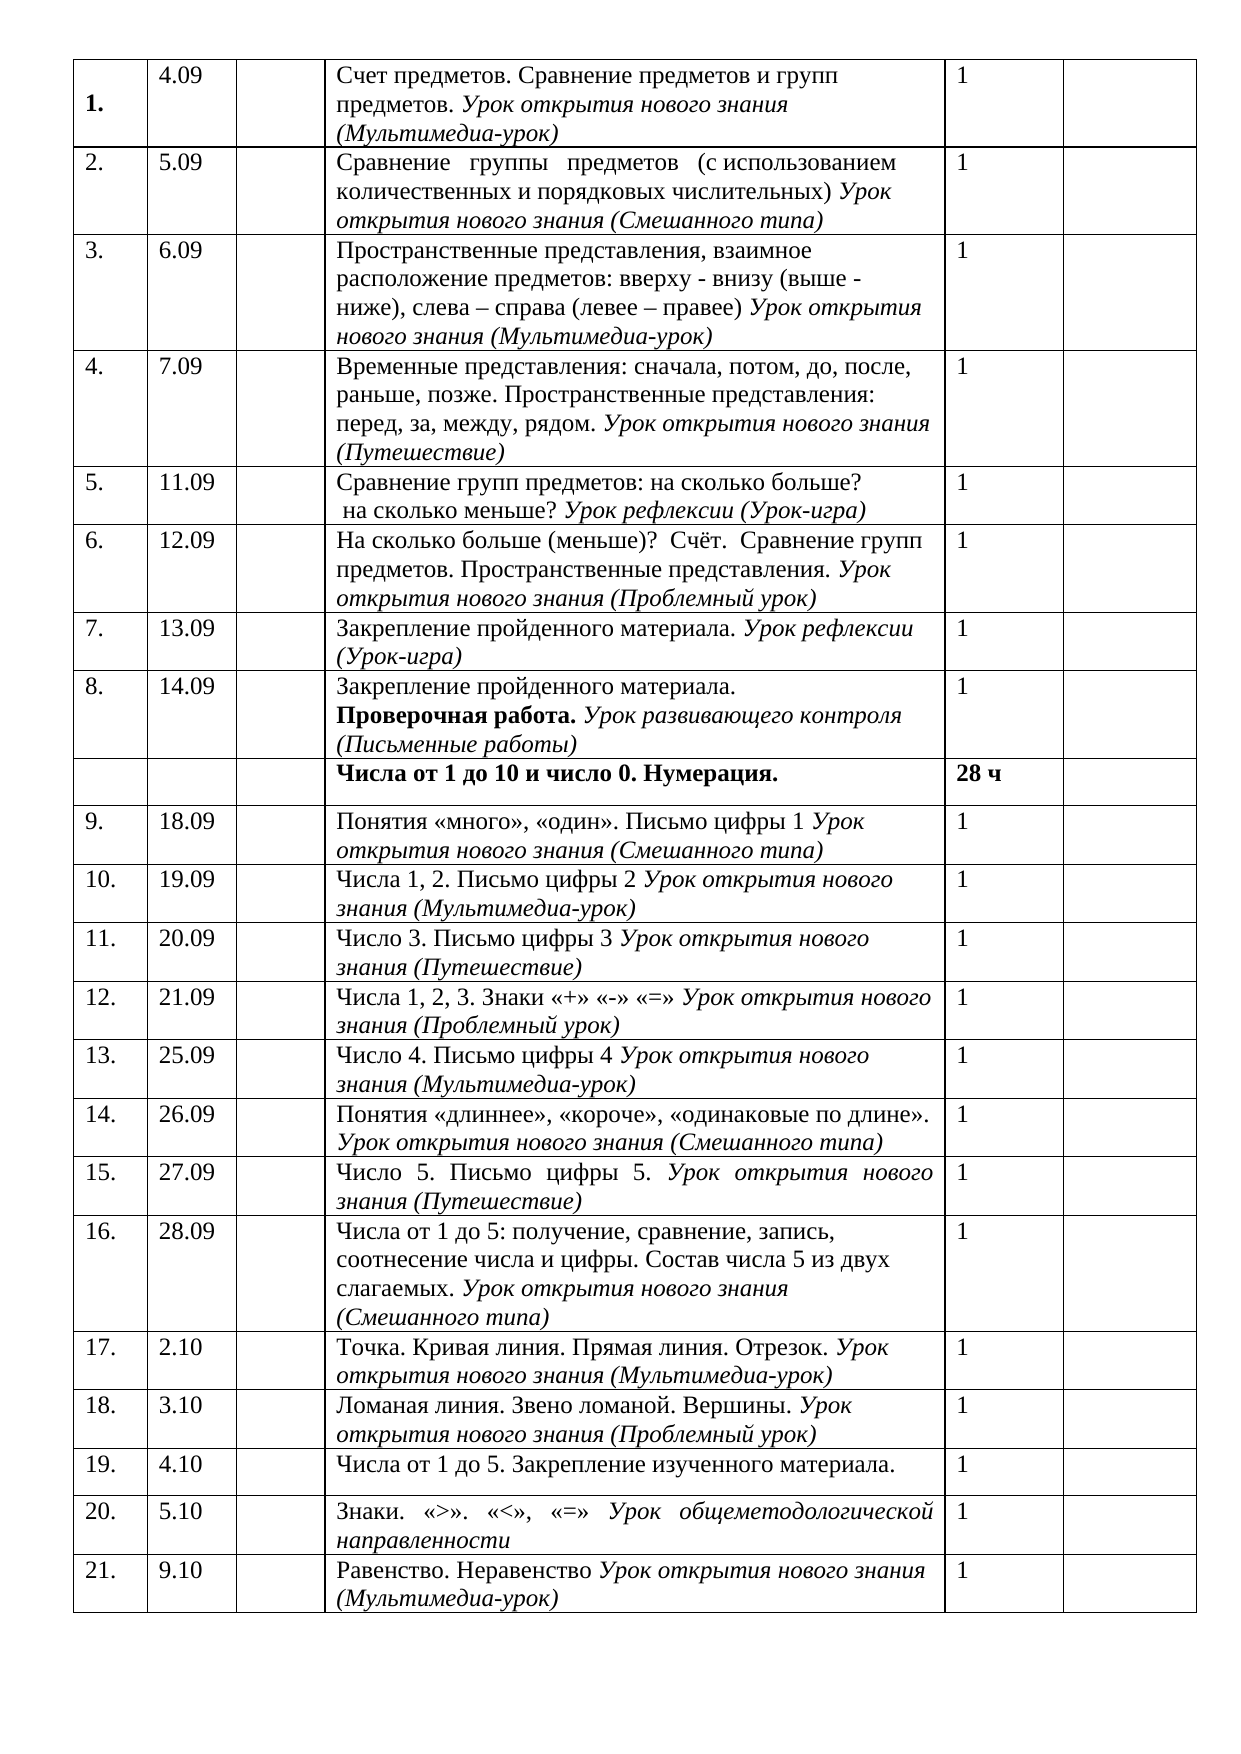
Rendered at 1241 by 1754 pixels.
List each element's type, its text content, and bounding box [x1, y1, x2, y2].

table_cell 14. [74, 1099, 147, 1156]
table_cell [1064, 60, 1196, 146]
table_cell Число 5. Письмо цифры 5. Урок открытия нового знания (Путешествие) [326, 1157, 944, 1215]
table_cell 1 [946, 806, 1063, 863]
table_cell [237, 1216, 324, 1331]
table_cell [237, 759, 324, 805]
table_cell 7. [74, 613, 147, 670]
table_cell 18. [74, 1390, 147, 1448]
table_cell 1. [74, 60, 147, 146]
table_cell 10. [74, 865, 147, 922]
table_cell 1 [946, 351, 1063, 466]
table_cell [237, 1040, 324, 1098]
table_cell Равенство. Неравенство Урок открытия нового знания (Мультимедиа-урок) [326, 1555, 944, 1612]
table_cell [237, 806, 324, 863]
table_cell [1064, 671, 1196, 757]
table_cell Числа от 1 до 10 и число 0. Нумерация. [326, 759, 944, 805]
table_cell На сколько больше (меньше)? Счёт. Сравнение групп предметов. Пространственные представления. Урок открытия нового знания (Проблемный урок) [326, 525, 944, 612]
table_cell Пространственные представления, взаимное расположение предметов: вверху - внизу (выше - ниже), слева – справа (левее – правее) Урок открытия нового знания (Мультимедиа-урок) [326, 235, 944, 350]
table_cell 1 [946, 1216, 1063, 1331]
table_cell [237, 351, 324, 466]
table_cell 1 [946, 1040, 1063, 1098]
table_cell 1 [946, 923, 1063, 981]
table_cell 1 [946, 525, 1063, 612]
table_cell Временные представления: сначала, потом, до, после, раньше, позже. Пространственные представления: перед, за, между, рядом. Урок открытия нового знания (Путешествие) [326, 351, 944, 466]
table_cell [1064, 1157, 1196, 1215]
table_cell Точка. Кривая линия. Прямая линия. Отрезок. Урок открытия нового знания (Мультимедиа-урок) [326, 1332, 944, 1389]
table_cell 19. [74, 1449, 147, 1495]
table_cell [237, 923, 324, 981]
table_cell [237, 235, 324, 350]
table_cell [237, 60, 324, 146]
table_cell [237, 1099, 324, 1156]
table_cell [237, 467, 324, 524]
table_cell Закрепление пройденного материала. Урок рефлексии (Урок-игра) [326, 613, 944, 670]
table_cell [74, 759, 147, 805]
table_cell [1064, 351, 1196, 466]
table_cell 4.10 [148, 1449, 236, 1495]
table_cell 3. [74, 235, 147, 350]
table_cell 20. [74, 1496, 147, 1554]
table_cell [1064, 1332, 1196, 1389]
table_cell [237, 982, 324, 1039]
table_cell 16. [74, 1216, 147, 1331]
table_cell [237, 1390, 324, 1448]
table_cell 6. [74, 525, 147, 612]
table_cell Закрепление пройденного материала. Проверочная работа. Урок развивающего контроля (Письменные работы) [326, 671, 944, 757]
table_cell [1064, 923, 1196, 981]
table_cell [1064, 759, 1196, 805]
table_cell Понятия «длиннее», «короче», «одинаковые по длине». Урок открытия нового знания (Смешанного типа) [326, 1099, 944, 1156]
table_cell 3.10 [148, 1390, 236, 1448]
table_cell 5.10 [148, 1496, 236, 1554]
table_cell 2.10 [148, 1332, 236, 1389]
table_cell 12.09 [148, 525, 236, 612]
table_cell 1 [946, 60, 1063, 146]
table_cell 21. [74, 1555, 147, 1612]
table_cell 28 ч [946, 759, 1063, 805]
table_cell 27.09 [148, 1157, 236, 1215]
table_cell [1064, 525, 1196, 612]
table_cell 1 [946, 982, 1063, 1039]
table_cell Сравнение группы предметов (с использованием количественных и порядковых числительных) Урок открытия нового знания (Смешанного типа) [326, 148, 944, 234]
table_cell [1064, 982, 1196, 1039]
table_cell 4.09 [148, 60, 236, 146]
table_cell Счет предметов. Сравнение предметов и групп предметов. Урок открытия нового знания (Мультимедиа-урок) [326, 60, 944, 146]
table_cell [237, 148, 324, 234]
table_cell [237, 1449, 324, 1495]
table_cell [237, 671, 324, 757]
table_cell [237, 865, 324, 922]
table_cell 18.09 [148, 806, 236, 863]
table_cell 20.09 [148, 923, 236, 981]
table_cell 1 [946, 1496, 1063, 1554]
table_cell Числа от 1 до 5: получение, сравнение, запись, соотнесение числа и цифры. Состав числа 5 из двух слагаемых. Урок открытия нового знания (Смешанного типа) [326, 1216, 944, 1331]
table_cell 12. [74, 982, 147, 1039]
table_cell [237, 525, 324, 612]
table_cell 1 [946, 1099, 1063, 1156]
table_cell 15. [74, 1157, 147, 1215]
table_cell 1 [946, 1157, 1063, 1215]
table_cell [1064, 1040, 1196, 1098]
table_cell 13. [74, 1040, 147, 1098]
table_cell 11.09 [148, 467, 236, 524]
table_cell 5.09 [148, 148, 236, 234]
table_cell 5. [74, 467, 147, 524]
table_cell 6.09 [148, 235, 236, 350]
table_cell 1 [946, 148, 1063, 234]
table_cell [1064, 1099, 1196, 1156]
table_cell [1064, 1390, 1196, 1448]
table_cell 8. [74, 671, 147, 757]
table_cell 1 [946, 467, 1063, 524]
table_cell Число 4. Письмо цифры 4 Урок открытия нового знания (Мультимедиа-урок) [326, 1040, 944, 1098]
table_cell 13.09 [148, 613, 236, 670]
table_cell Число 3. Письмо цифры 3 Урок открытия нового знания (Путешествие) [326, 923, 944, 981]
table_cell Ломаная линия. Звено ломаной. Вершины. Урок открытия нового знания (Проблемный урок) [326, 1390, 944, 1448]
table_cell Знаки. «>». «<», «=» Урок общеметодологической направленности [326, 1496, 944, 1554]
table_cell 19.09 [148, 865, 236, 922]
table_cell [237, 1157, 324, 1215]
table_cell 14.09 [148, 671, 236, 757]
table_cell [1064, 865, 1196, 922]
table_cell 9.10 [148, 1555, 236, 1612]
table_cell 1 [946, 1449, 1063, 1495]
table_cell [1064, 613, 1196, 670]
table_cell 17. [74, 1332, 147, 1389]
table_cell [237, 1496, 324, 1554]
table_cell 1 [946, 865, 1063, 922]
table_cell 28.09 [148, 1216, 236, 1331]
table_cell 9. [74, 806, 147, 863]
table_cell 26.09 [148, 1099, 236, 1156]
table_cell Числа от 1 до 5. Закрепление изученного материала. [326, 1449, 944, 1495]
table_cell 1 [946, 1555, 1063, 1612]
table_cell Числа 1, 2. Письмо цифры 2 Урок открытия нового знания (Мультимедиа-урок) [326, 865, 944, 922]
table_cell Числа 1, 2, 3. Знаки «+» «-» «=» Урок открытия нового знания (Проблемный урок) [326, 982, 944, 1039]
table_cell Понятия «много», «один». Письмо цифры 1 Урок открытия нового знания (Смешанного типа) [326, 806, 944, 863]
table_cell 4. [74, 351, 147, 466]
table_cell [1064, 1496, 1196, 1554]
table_cell [1064, 1449, 1196, 1495]
table_cell [237, 1332, 324, 1389]
table_cell [1064, 806, 1196, 863]
table_cell 11. [74, 923, 147, 981]
table_cell [237, 1555, 324, 1612]
table_cell 25.09 [148, 1040, 236, 1098]
table_cell [1064, 467, 1196, 524]
table_cell 1 [946, 1332, 1063, 1389]
table_cell [1064, 1216, 1196, 1331]
table_cell [1064, 1555, 1196, 1612]
table_cell Сравнение групп предметов: на сколько больше? на сколько меньше? Урок рефлексии (Урок-игра) [326, 467, 944, 524]
table_cell [237, 613, 324, 670]
table_cell [148, 759, 236, 805]
table_cell [1064, 235, 1196, 350]
table_cell 1 [946, 671, 1063, 757]
table_cell [1064, 148, 1196, 234]
table_cell 21.09 [148, 982, 236, 1039]
table_cell 1 [946, 235, 1063, 350]
table_cell 1 [946, 1390, 1063, 1448]
table_cell 7.09 [148, 351, 236, 466]
table_cell 1 [946, 613, 1063, 670]
table_cell 2. [74, 148, 147, 234]
